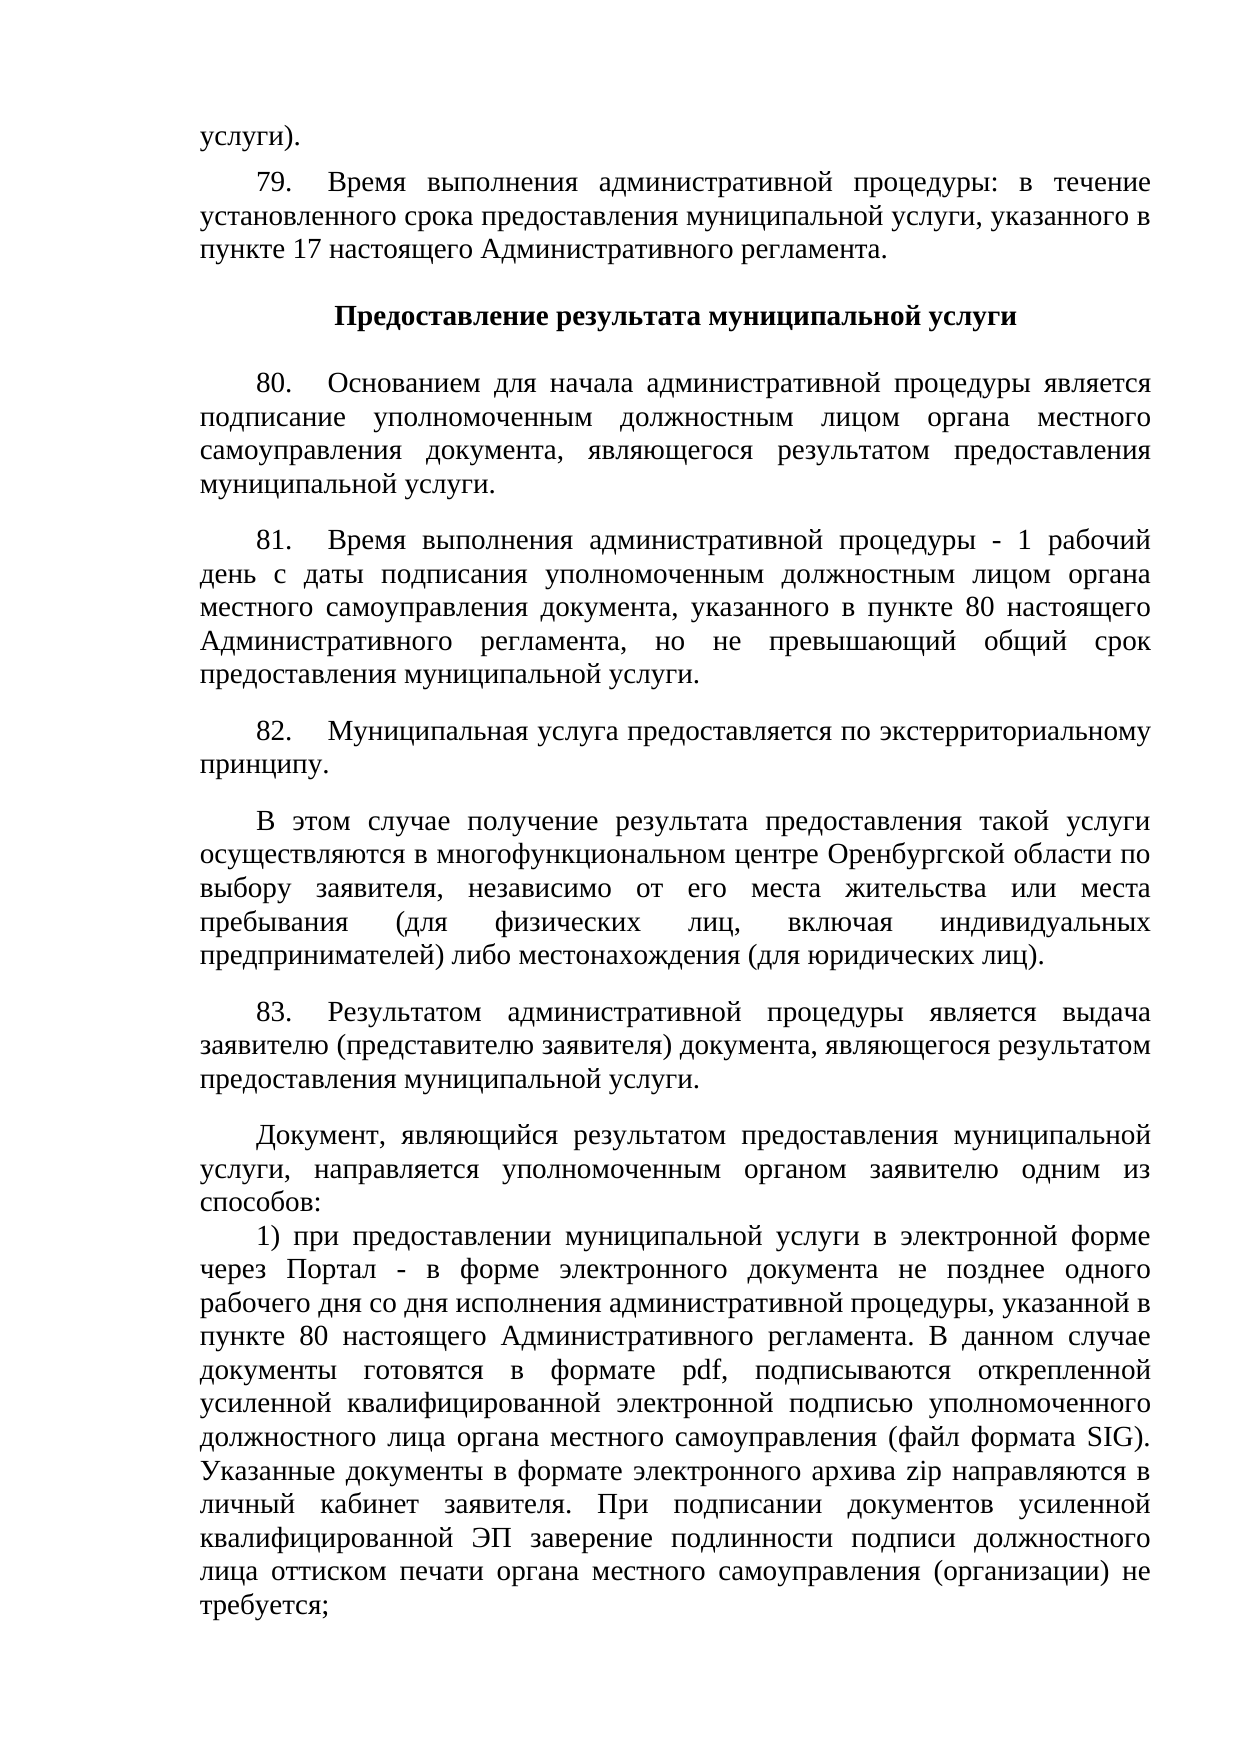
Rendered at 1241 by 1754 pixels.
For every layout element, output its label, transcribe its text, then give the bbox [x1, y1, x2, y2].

text 81. Время выполнения административной процедуры - 1 рабочий день с даты подписания уполномоченным должностным лицом органа местного самоуправления документа, указанного в пункте 80 настоящего Административного регламента, но не превышающий общий срок предоставления муниципальной услуги. [199, 522, 1152, 690]
text 82. Муниципальная услуга предоставляется по экстерриториальному принципу. [199, 713, 1152, 780]
text 80. Основанием для начала административной процедуры является подписание уполномоченным должностным лицом органа местного самоуправления документа, являющегося результатом предоставления муниципальной услуги. [199, 365, 1152, 499]
text 79. Время выполнения административной процедуры: в течение установленного срока предоставления муниципальной услуги, указанного в пункте 17 настоящего Административного регламента. [199, 164, 1152, 265]
text Документ, являющийся результатом предоставления муниципальной услуги, направляется уполномоченным органом заявителю одним из способов: [199, 1117, 1152, 1218]
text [199, 118, 1152, 152]
text Предоставление результата муниципальной услуги [199, 298, 1152, 332]
text 1) при предоставлении муниципальной услуги в электронной форме через Портал - в форме электронного документа не позднее одного рабочего дня со дня исполнения административной процедуры, указанной в пункте 80 настоящего Административного регламента. В данном случае документы готовятся в формате pdf, подписываются открепленной усиленной квалифицированной электронной подписью уполномоченного должностного лица органа местного самоуправления (файл формата SIG). Указанные документы в формате электронного архива zip направляются в личный кабинет заявителя. При подписании документов усиленной квалифицированной ЭП заверение подлинности подписи должностного лица оттиском печати органа местного самоуправления (организации) не требуется; [199, 1218, 1152, 1620]
text В этом случае получение результата предоставления такой услуги осуществляются в многофункциональном центре Оренбургской области по выбору заявителя, независимо от его места жительства или места пребывания (для физических лиц, включая индивидуальных предпринимателей) либо местонахождения (для юридических лиц). [199, 803, 1152, 971]
text 83. Результатом административной процедуры является выдача заявителю (представителю заявителя) документа, являющегося результатом предоставления муниципальной услуги. [199, 994, 1152, 1094]
